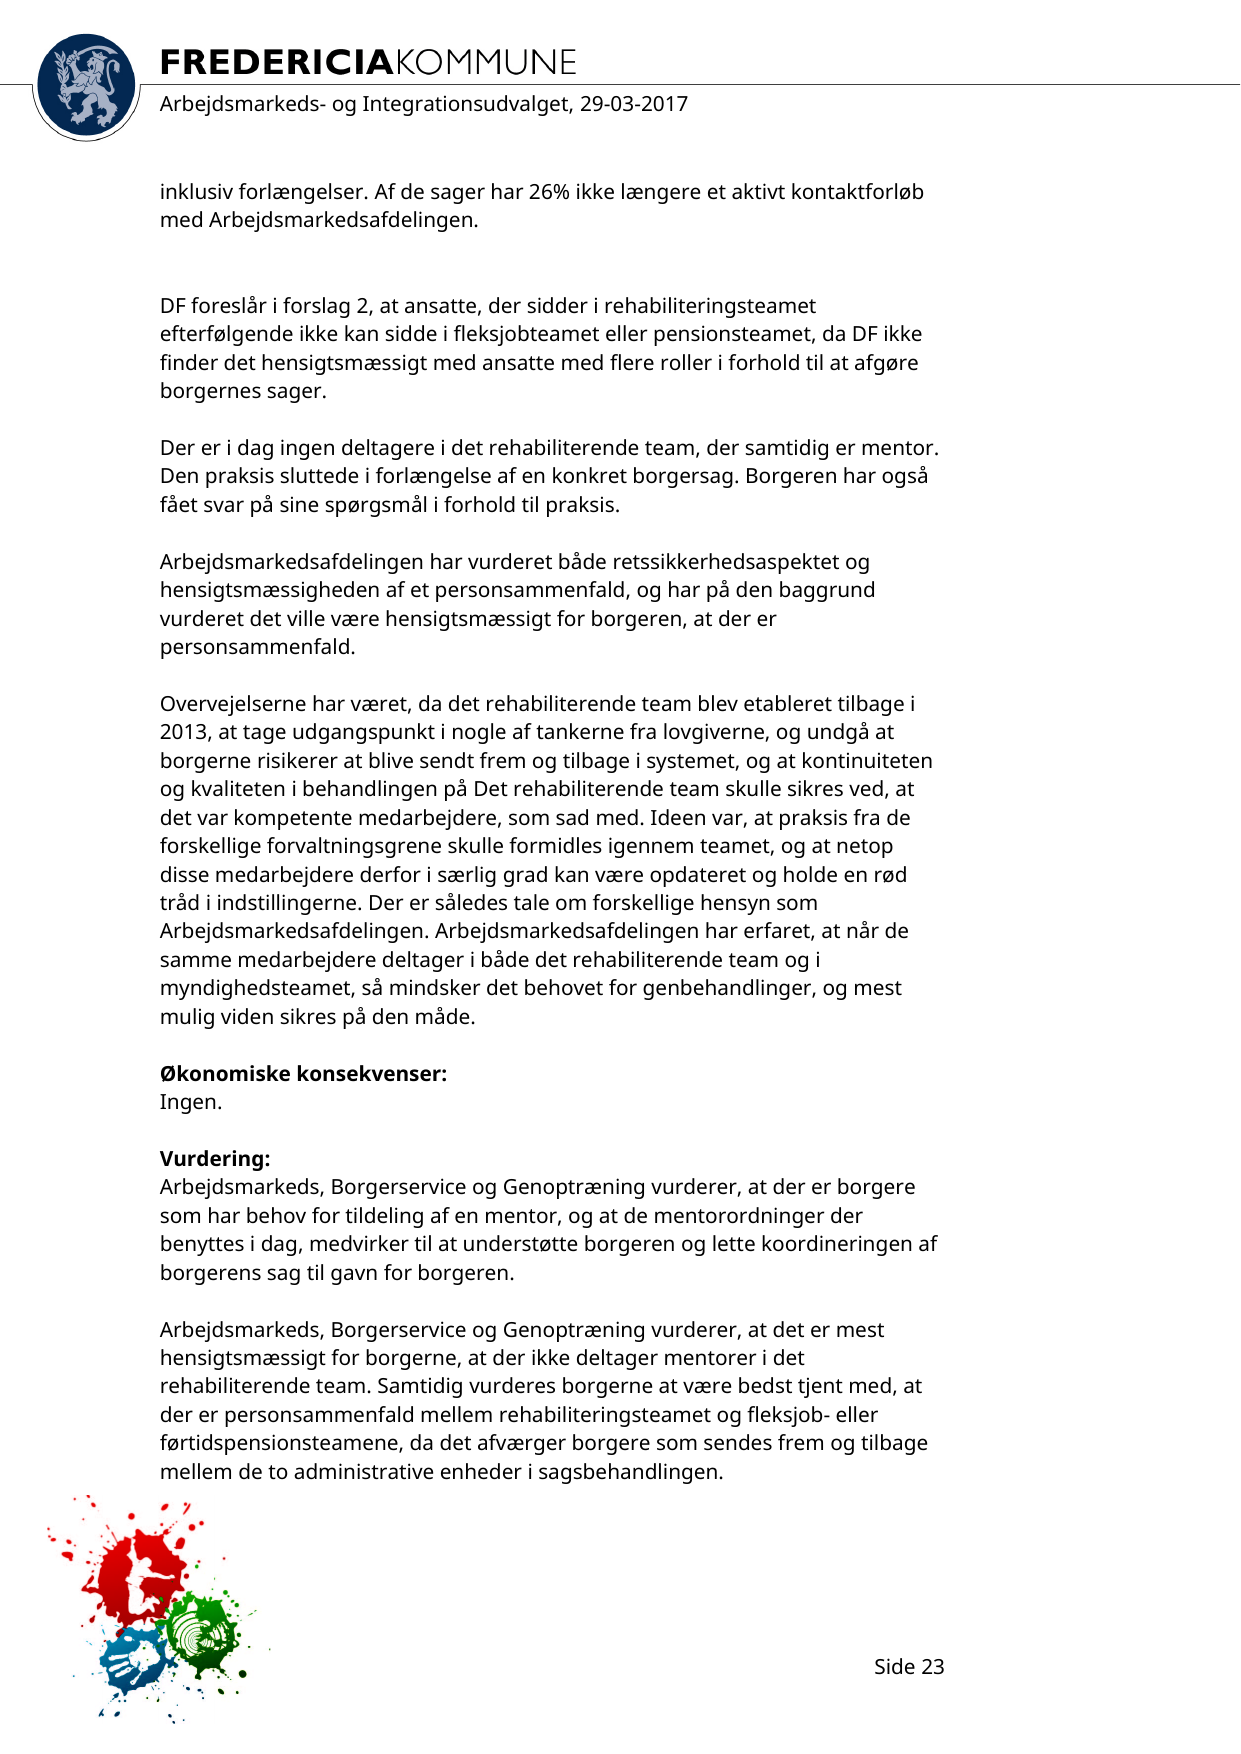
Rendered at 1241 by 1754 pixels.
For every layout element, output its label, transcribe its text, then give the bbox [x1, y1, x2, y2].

text DF foreslår i forslag 2, at ansatte, der sidder i rehabiliteringsteamet efterfølgende ikke kan sidde i fleksjobteamet eller pensionsteamet, da DF ikke finder det hensigtsmæssigt med ansatte med flere roller i forhold til at afgøre borgernes sager. [159, 291, 945, 405]
picture [0, 23, 1241, 147]
text Ingen. [159, 1087, 945, 1116]
text Arbejdsmarkeds, Borgerservice og Genoptræning vurderer, at det er mest hensigtsmæssigt for borgerne, at der ikke deltager mentorer i det rehabiliterende team. Samtidig vurderes borgerne at være bedst tjent med, at der er personsammenfald mellem rehabiliteringsteamet og fleksjob- eller førtidspensionsteamene, da det afværger borgere som sendes frem og tilbage mellem de to administrative enheder i sagsbehandlingen. [159, 1315, 945, 1485]
text Der er i dag ingen deltagere i det rehabiliterende team, der samtidig er mentor. Den praksis sluttede i forlængelse af en konkret borgersag. Borgeren har også fået svar på sine spørgsmål i forhold til praksis. [159, 433, 945, 518]
text Arbejdsmarkedsafdelingen har vurderet både retssikkerhedsaspektet og hensigtsmæssigheden af et personsammenfald, og har på den baggrund vurderet det ville være hensigtsmæssigt for borgeren, at der er personsammenfald. [159, 547, 945, 661]
title Vurdering: [159, 1144, 945, 1172]
text Overvejelserne har været, da det rehabiliterende team blev etableret tilbage i 2013, at tage udgangspunkt i nogle af tankerne fra lovgiverne, og undgå at borgerne risikerer at blive sendt frem og tilbage i systemet, og at kontinuiteten og kvaliteten i behandlingen på Det rehabiliterende team skulle sikres ved, at det var kompetente medarbejdere, som sad med. Ideen var, at praksis fra de forskellige forvaltningsgrene skulle formidles igennem teamet, og at netop disse medarbejdere derfor i særlig grad kan være opdateret og holde en rød tråd i indstillingerne. Der er således tale om forskellige hensyn som Arbejdsmarkedsafdelingen. Arbejdsmarkedsafdelingen har erfaret, at når de samme medarbejdere deltager i både det rehabiliterende team og i myndighedsteamet, så mindsker det behovet for genbehandlinger, og mest mulig viden sikres på den måde. [159, 689, 945, 1030]
text Arbejdsmarkeds, Borgerservice og Genoptræning vurderer, at der er borgere som har behov for tildeling af en mentor, og at de mentorordninger der benyttes i dag, medvirker til at understøtte borgeren og lette koordineringen af borgerens sag til gavn for borgeren. [159, 1172, 945, 1286]
title Økonomiske konsekvenser: [159, 1059, 945, 1087]
picture [47, 1495, 271, 1724]
